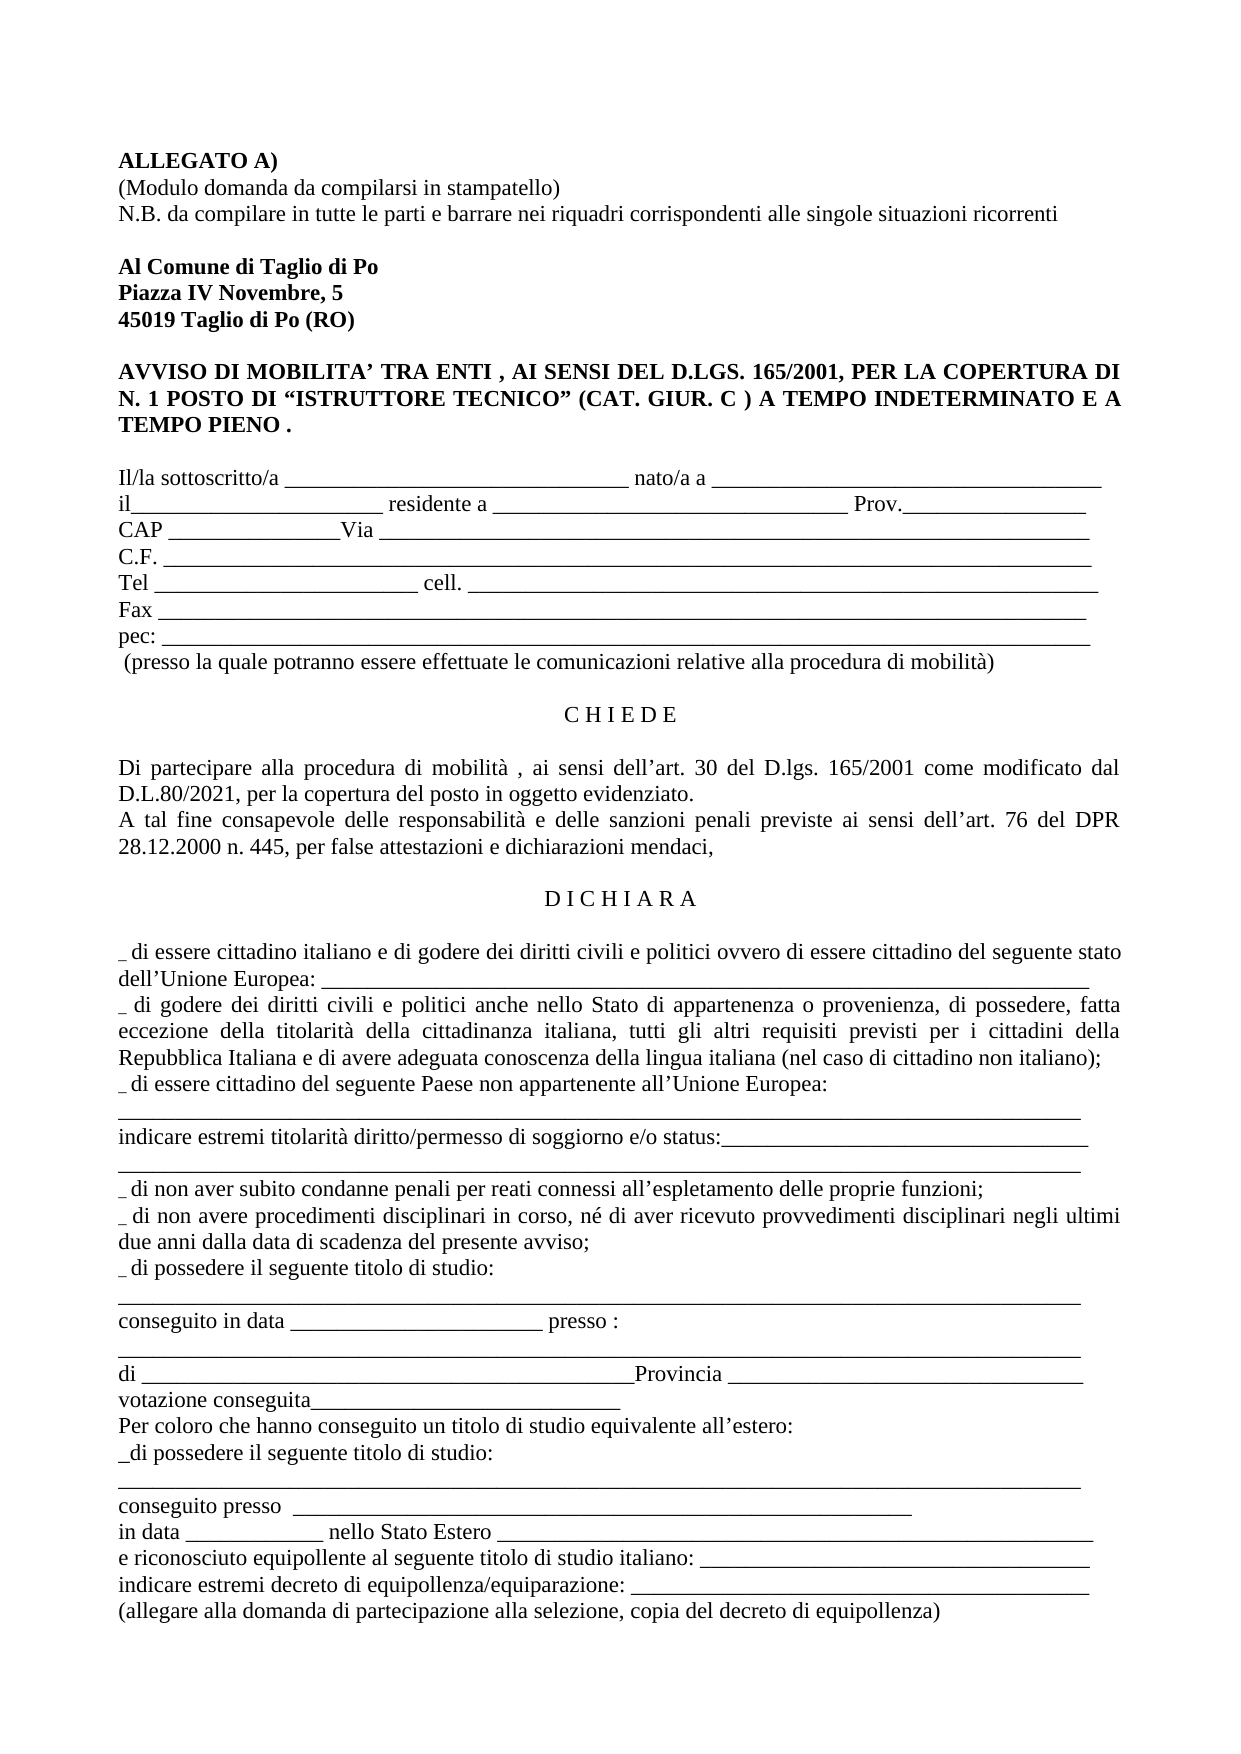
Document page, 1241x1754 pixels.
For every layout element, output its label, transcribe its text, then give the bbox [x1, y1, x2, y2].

text in data ____________ nello Stato Estero ____________________________________________________ [118, 1518, 1122, 1544]
text Per coloro che hanno conseguito un titolo di studio equivalente all’estero: [118, 1413, 1122, 1439]
text _ di non avere procedimenti disciplinari in corso, né di aver ricevuto provvedimenti disciplinari negli ultimi due anni dalla data di scadenza del presente avviso; [118, 1202, 1122, 1254]
text C.F. _________________________________________________________________________________ [118, 543, 1122, 569]
text (presso la quale potranno essere effettuate le comunicazioni relative alla procedura di mobilità) [118, 648, 1122, 675]
text C H I E D E [118, 701, 1122, 727]
text AVVISO DI MOBILITA’ TRA ENTI , AI SENSI DEL D.LGS. 165/2001, PER LA COPERTURA DI N. 1 POSTO DI “ISTRUTTORE TECNICO” (CAT. GIUR. C ) A TEMPO INDETERMINATO E A TEMPO PIENO . [118, 358, 1122, 437]
text _ di godere dei diritti civili e politici anche nello Stato di appartenenza o provenienza, di possedere, fatta eccezione della titolarità della cittadinanza italiana, tutti gli altri requisiti previsti per i cittadini della Repubblica Italiana e di avere adeguata conoscenza della lingua italiana (nel caso di cittadino non italiano); [118, 991, 1122, 1070]
text Al Comune di Taglio di Po [118, 253, 1122, 279]
text pec: _________________________________________________________________________________ [118, 622, 1122, 648]
text di ___________________________________________Provincia _______________________________ [118, 1360, 1122, 1386]
text indicare estremi titolarità diritto/permesso di soggiorno e/o status:________________________________ [118, 1123, 1122, 1149]
text _ di essere cittadino italiano e di godere dei diritti civili e politici ovvero di essere cittadino del seguente stato dell’Unione Europea: ___________________________________________________________________ [118, 938, 1122, 991]
text N.B. da compilare in tutte le parti e barrare nei riquadri corrispondenti alle singole situazioni ricorrenti [118, 200, 1122, 227]
text ____________________________________________________________________________________ [118, 1281, 1122, 1307]
text (Modulo domanda da compilarsi in stampatello) [118, 174, 1122, 200]
text il______________________ residente a _______________________________ Prov.________________ [118, 490, 1122, 517]
text 45019 Taglio di Po (RO) [118, 306, 1122, 332]
text ____________________________________________________________________________________ [118, 1465, 1122, 1492]
text Di partecipare alla procedura di mobilità , ai sensi dell’art. 30 del D.lgs. 165/2001 come modificato dal D.L.80/2021, per la copertura del posto in oggetto evidenziato. [118, 754, 1122, 806]
text Fax _________________________________________________________________________________ [118, 596, 1122, 622]
text D I C H I A R A [118, 886, 1122, 912]
text votazione conseguita___________________________ [118, 1386, 1122, 1413]
text e riconosciuto equipollente al seguente titolo di studio italiano: __________________________________ [118, 1544, 1122, 1571]
text A tal fine consapevole delle responsabilità e delle sanzioni penali previste ai sensi dell’art. 76 del DPR 28.12.2000 n. 445, per false attestazioni e dichiarazioni mendaci, [118, 806, 1122, 859]
text conseguito presso ______________________________________________________ [118, 1492, 1122, 1518]
text Piazza IV Novembre, 5 [118, 279, 1122, 306]
text indicare estremi decreto di equipollenza/equiparazione: ________________________________________ [118, 1571, 1122, 1597]
text _ di essere cittadino del seguente Paese non appartenente all’Unione Europea: [118, 1070, 1122, 1096]
text (allegare alla domanda di partecipazione alla selezione, copia del decreto di equipollenza) [118, 1597, 1122, 1623]
text _ di possedere il seguente titolo di studio: [118, 1254, 1122, 1281]
text conseguito in data ______________________ presso : [118, 1307, 1122, 1333]
text _di possedere il seguente titolo di studio: [118, 1439, 1122, 1465]
text _ di non aver subito condanne penali per reati connessi all’espletamento delle proprie funzioni; [118, 1175, 1122, 1202]
text ____________________________________________________________________________________ [118, 1096, 1122, 1123]
text Tel _______________________ cell. _______________________________________________________ [118, 569, 1122, 596]
text ____________________________________________________________________________________ [118, 1149, 1122, 1175]
text ALLEGATO A) [118, 148, 1122, 174]
text ____________________________________________________________________________________ [118, 1333, 1122, 1360]
text Il/la sottoscritto/a ______________________________ nato/a a __________________________________ [118, 464, 1122, 490]
text CAP _______________Via ______________________________________________________________ [118, 517, 1122, 543]
